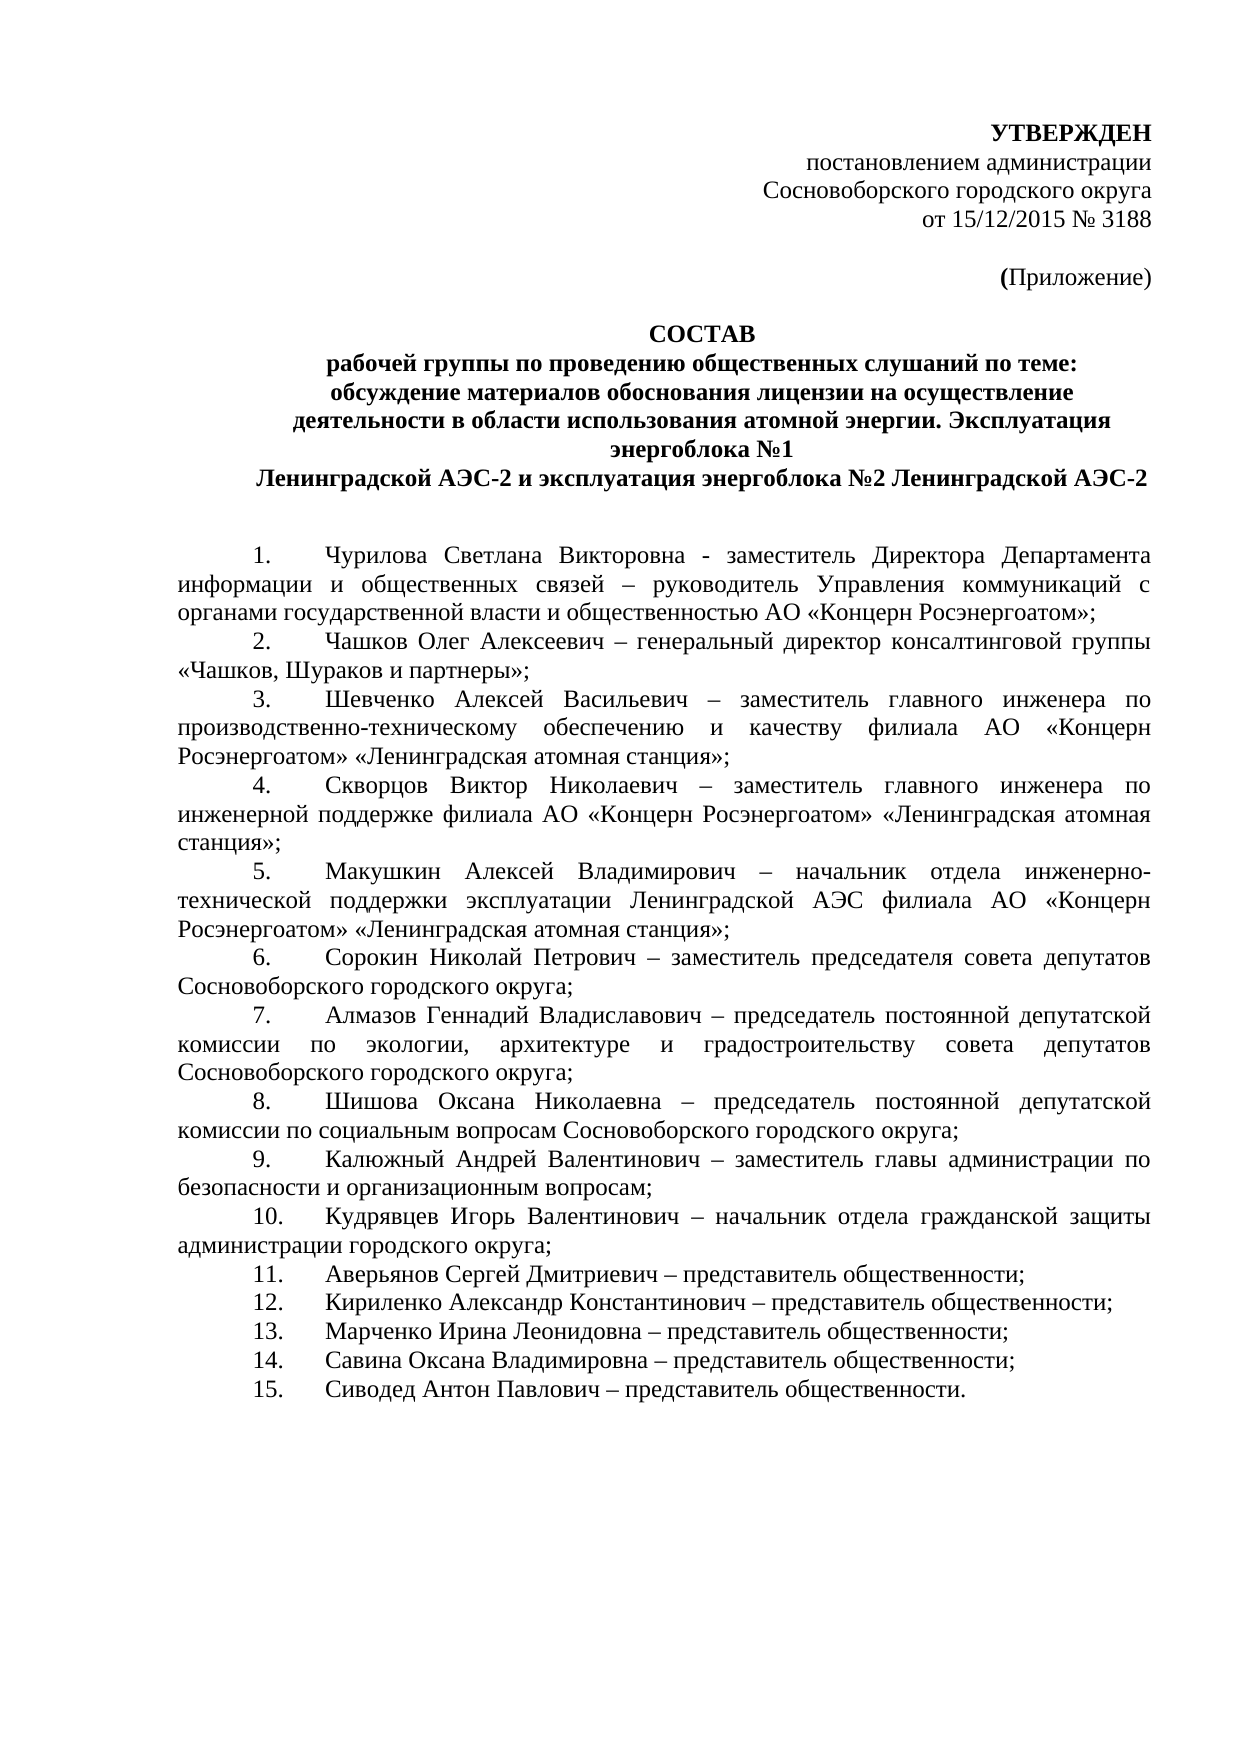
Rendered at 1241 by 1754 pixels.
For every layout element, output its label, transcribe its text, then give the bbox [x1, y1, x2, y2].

list Чурилова Светлана Викторовна - заместитель Директора Департамента информации и общественных связей – руководитель Управления коммуникаций с органами государственной власти и общественностью АО «Концерн Росэнергоатом»; [177, 540, 1152, 626]
list Скворцов Виктор Николаевич – заместитель главного инженера по инженерной поддержке филиала АО «Концерн Росэнергоатом» «Ленинградская атомная станция»; [177, 770, 1152, 856]
text УТВЕРЖДЕН [252, 118, 1152, 147]
text постановлением администрации [252, 147, 1152, 176]
list Чашков Олег Алексеевич – генеральный директор консалтинговой группы «Чашков, Шураков и партнеры»; [177, 626, 1152, 684]
list Макушкин Алексей Владимирович – начальник отдела инженерно-технической поддержки эксплуатации Ленинградской АЭС филиала АО «Концерн Росэнергоатом» «Ленинградская атомная станция»; [177, 856, 1152, 942]
list Шевченко Алексей Васильевич – заместитель главного инженера по производственно-техническому обеспечению и качеству филиала АО «Концерн Росэнергоатом» «Ленинградская атомная станция»; [177, 684, 1152, 770]
text (Приложение) [252, 262, 1152, 291]
list Алмазов Геннадий Владиславович – председатель постоянной депутатской комиссии по экологии, архитектуре и градостроительству совета депутатов Сосновоборского городского округа; [177, 1000, 1152, 1086]
list Аверьянов Сергей Дмитриевич – представитель общественности; [177, 1259, 1152, 1287]
text СОСТАВ [252, 319, 1152, 348]
list Шишова Оксана Николаевна – председатель постоянной депутатской комиссии по социальным вопросам Сосновоборского городского округа; [177, 1086, 1152, 1144]
list Кириленко Александр Константинович – представитель общественности; [177, 1287, 1152, 1316]
list Савина Оксана Владимировна – представитель общественности; [177, 1345, 1152, 1374]
text рабочей группы по проведению общественных слушаний по теме: [252, 348, 1152, 377]
text Сосновоборского городского округа [252, 176, 1152, 204]
list Калюжный Андрей Валентинович – заместитель главы администрации по безопасности и организационным вопросам; [177, 1144, 1152, 1201]
list Кудрявцев Игорь Валентинович – начальник отдела гражданской защиты администрации городского округа; [177, 1201, 1152, 1259]
text от 15/12/2015 № 3188 [252, 204, 1152, 233]
text Ленинградской АЭС-2 и эксплуатация энергоблока №2 Ленинградской АЭС-2 [252, 463, 1152, 492]
list Сиводед Антон Павлович – представитель общественности. [177, 1374, 1152, 1402]
list Марченко Ирина Леонидовна – представитель общественности; [177, 1316, 1152, 1345]
text обсуждение материалов обоснования лицензии на осуществление деятельности в области использования атомной энергии. Эксплуатация энергоблока №1 [252, 377, 1152, 463]
list Сорокин Николай Петрович – заместитель председателя совета депутатов Сосновоборского городского округа; [177, 942, 1152, 1000]
